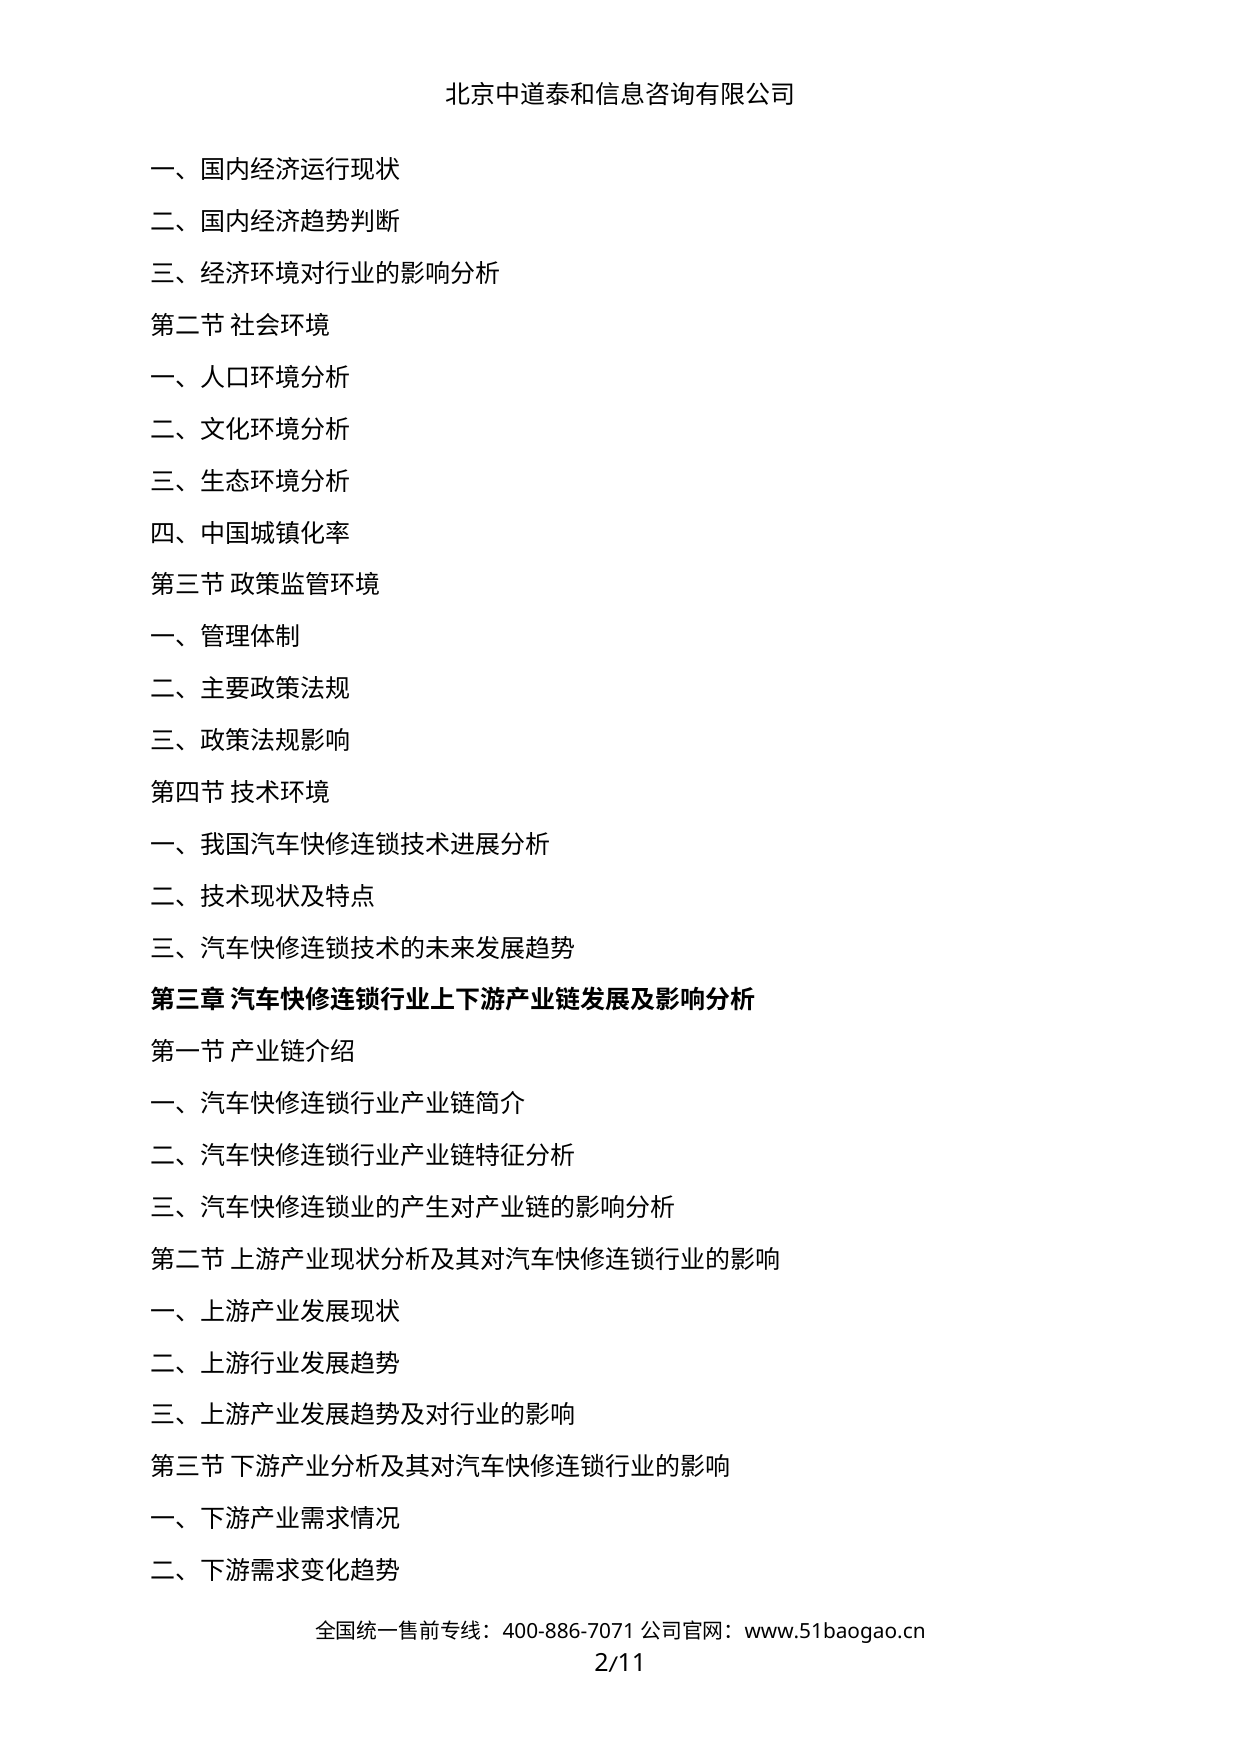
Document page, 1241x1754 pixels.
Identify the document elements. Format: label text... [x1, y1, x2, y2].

text 第一节 产业链介绍 [150, 1032, 1090, 1068]
text 二、汽车快修连锁行业产业链特征分析 [150, 1136, 1090, 1172]
text 二、主要政策法规 [150, 669, 1090, 705]
text 二、技术现状及特点 [150, 876, 1090, 912]
text 一、我国汽车快修连锁技术进展分析 [150, 824, 1090, 861]
text 三、政策法规影响 [150, 721, 1090, 757]
text 三、汽车快修连锁技术的未来发展趋势 [150, 928, 1090, 964]
text 第三节 下游产业分析及其对汽车快修连锁行业的影响 [150, 1447, 1090, 1483]
text 第三节 政策监管环境 [150, 565, 1090, 601]
text 三、上游产业发展趋势及对行业的影响 [150, 1395, 1090, 1431]
text 三、生态环境分析 [150, 461, 1090, 497]
text 二、下游需求变化趋势 [150, 1551, 1090, 1587]
text 三、经济环境对行业的影响分析 [150, 254, 1090, 290]
text 第四节 技术环境 [150, 772, 1090, 809]
text 三、汽车快修连锁业的产生对产业链的影响分析 [150, 1187, 1090, 1224]
text 一、上游产业发展现状 [150, 1291, 1090, 1327]
text 一、汽车快修连锁行业产业链简介 [150, 1084, 1090, 1120]
text 第二节 社会环境 [150, 306, 1090, 342]
text 一、国内经济运行现状 [150, 150, 1090, 186]
text 二、文化环境分析 [150, 409, 1090, 446]
text 一、人口环境分析 [150, 357, 1090, 394]
text 二、国内经济趋势判断 [150, 202, 1090, 238]
text 四、中国城镇化率 [150, 513, 1090, 549]
text 第三章 汽车快修连锁行业上下游产业链发展及影响分析 [150, 980, 1090, 1016]
text 一、下游产业需求情况 [150, 1499, 1090, 1535]
text 二、上游行业发展趋势 [150, 1343, 1090, 1379]
text 一、管理体制 [150, 617, 1090, 653]
text 第二节 上游产业现状分析及其对汽车快修连锁行业的影响 [150, 1239, 1090, 1276]
